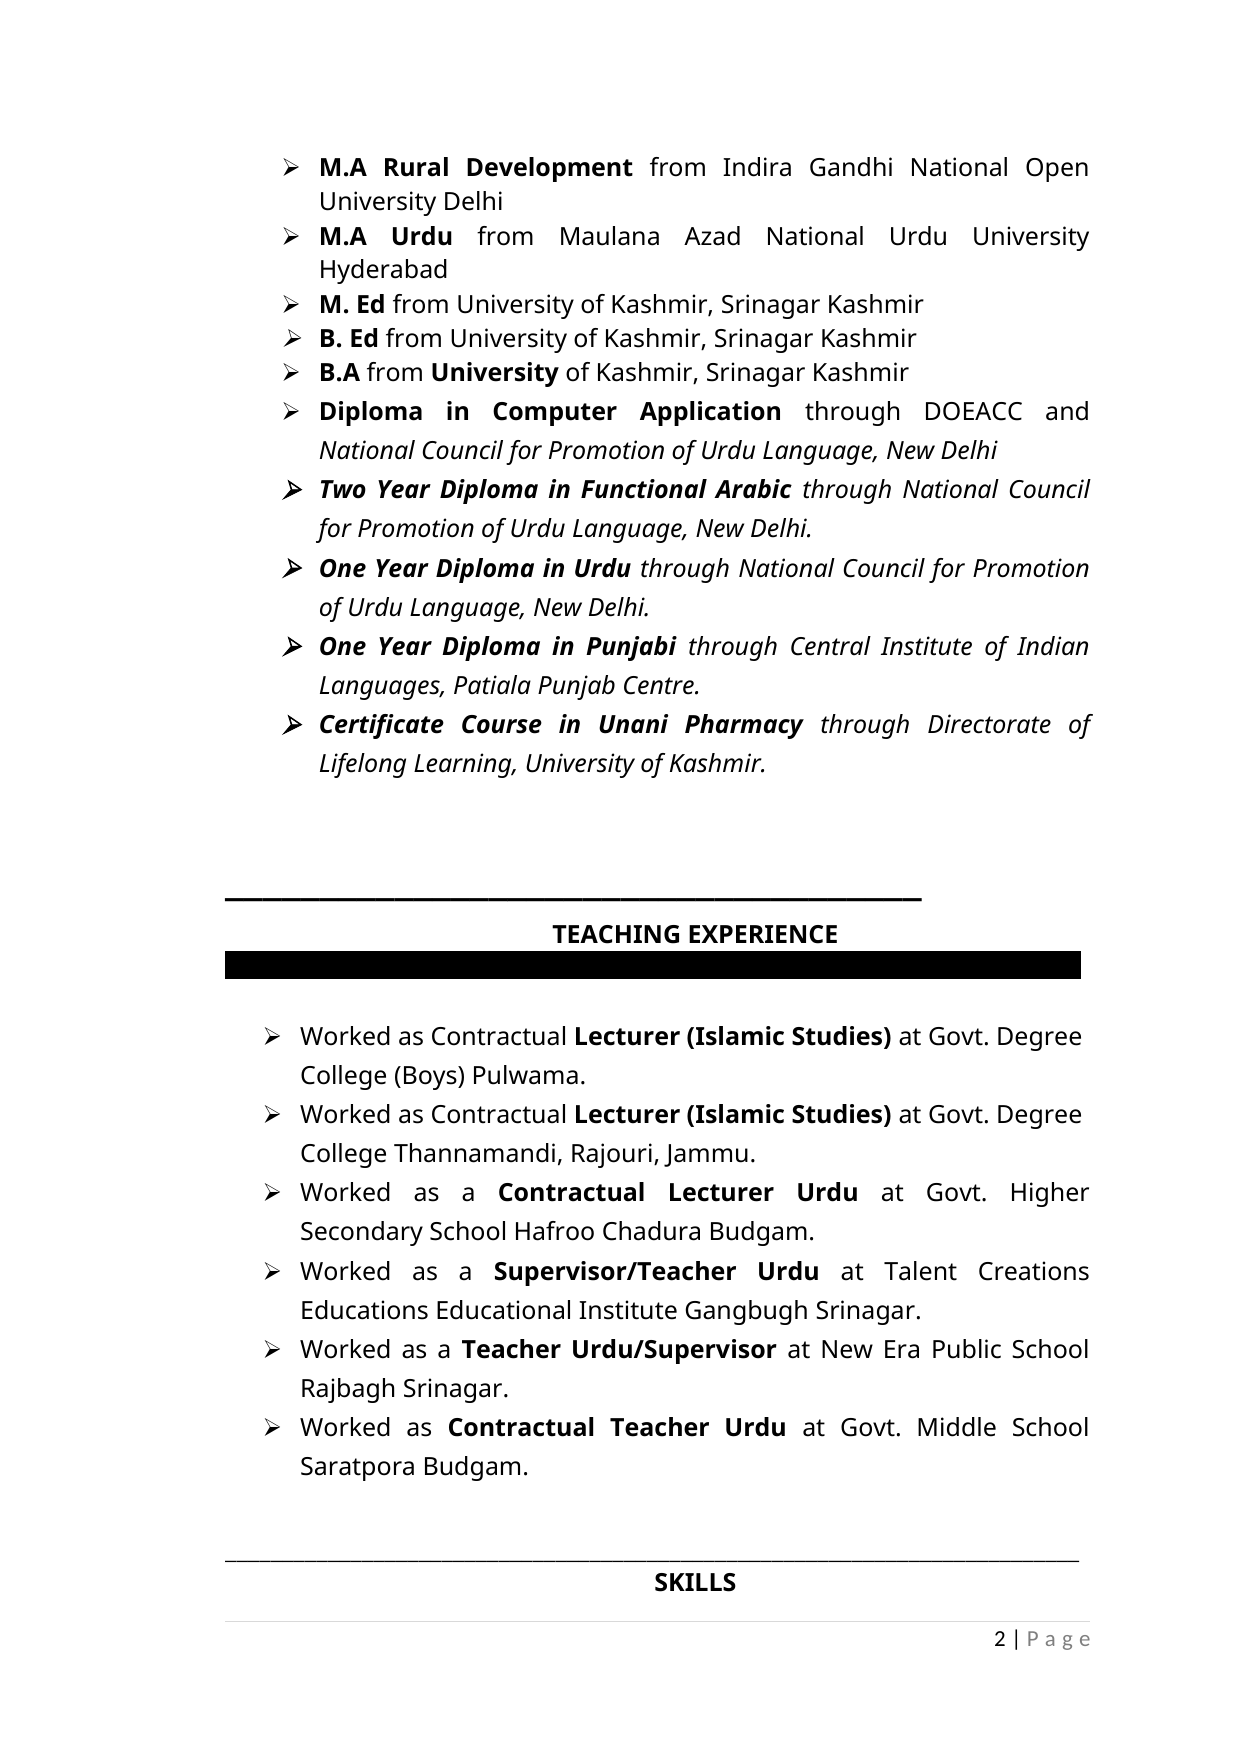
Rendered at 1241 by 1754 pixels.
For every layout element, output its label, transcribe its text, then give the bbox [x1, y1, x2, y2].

list M.A Urdu from Maulana Azad National Urdu University Hyderabad [281, 218, 1090, 286]
list One Year Diploma in Urdu through National Council for Promotion of Urdu Language, New Delhi. [281, 550, 1090, 623]
list B. Ed from University of Kashmir, Srinagar Kashmir [281, 320, 1090, 354]
list Worked as a Teacher Urdu/Supervisor at New Era Public School Rajbagh Srinagar. [262, 1331, 1090, 1405]
list Diploma in Computer Application through DOEACC and National Council for Promotion of Urdu Language, New Delhi [281, 393, 1090, 467]
text ___________________________________________________________________________ [225, 1537, 1090, 1565]
list Worked as Contractual Lecturer (Islamic Studies) at Govt. Degree College Thannamandi, Rajouri, Jammu. [262, 1096, 1090, 1170]
list B.A from University of Kashmir, Srinagar Kashmir [281, 354, 1090, 388]
list Worked as a Contractual Lecturer Urdu at Govt. Higher Secondary School Hafroo Chadura Budgam. [262, 1175, 1090, 1248]
list M. Ed from University of Kashmir, Srinagar Kashmir [281, 286, 1090, 320]
list One Year Diploma in Punjabi through Central Institute of Indian Languages, Patiala Punjab Centre. [281, 628, 1090, 702]
list Worked as Contractual Lecturer (Islamic Studies) at Govt. Degree College (Boys) Pulwama. [262, 1018, 1090, 1091]
text TEACHING EXPERIENCE [300, 917, 1090, 951]
list Worked as Contractual Teacher Urdu at Govt. Middle School Saratpora Budgam. [262, 1410, 1090, 1483]
list Certificate Course in Unani Pharmacy through Directorate of Lifelong Learning, University of Kashmir. [281, 707, 1090, 780]
list M.A Rural Development from Indira Gandhi National Open University Delhi [281, 150, 1090, 218]
text SKILLS [225, 1565, 1090, 1599]
text _____________________________________ [225, 845, 1090, 908]
list Two Year Diploma in Functional Arabic through National Council for Promotion of Urdu Language, New Delhi. [281, 472, 1090, 545]
list Worked as a Supervisor/Teacher Urdu at Talent Creations Educations Educational Institute Gangbugh Srinagar. [262, 1253, 1090, 1326]
